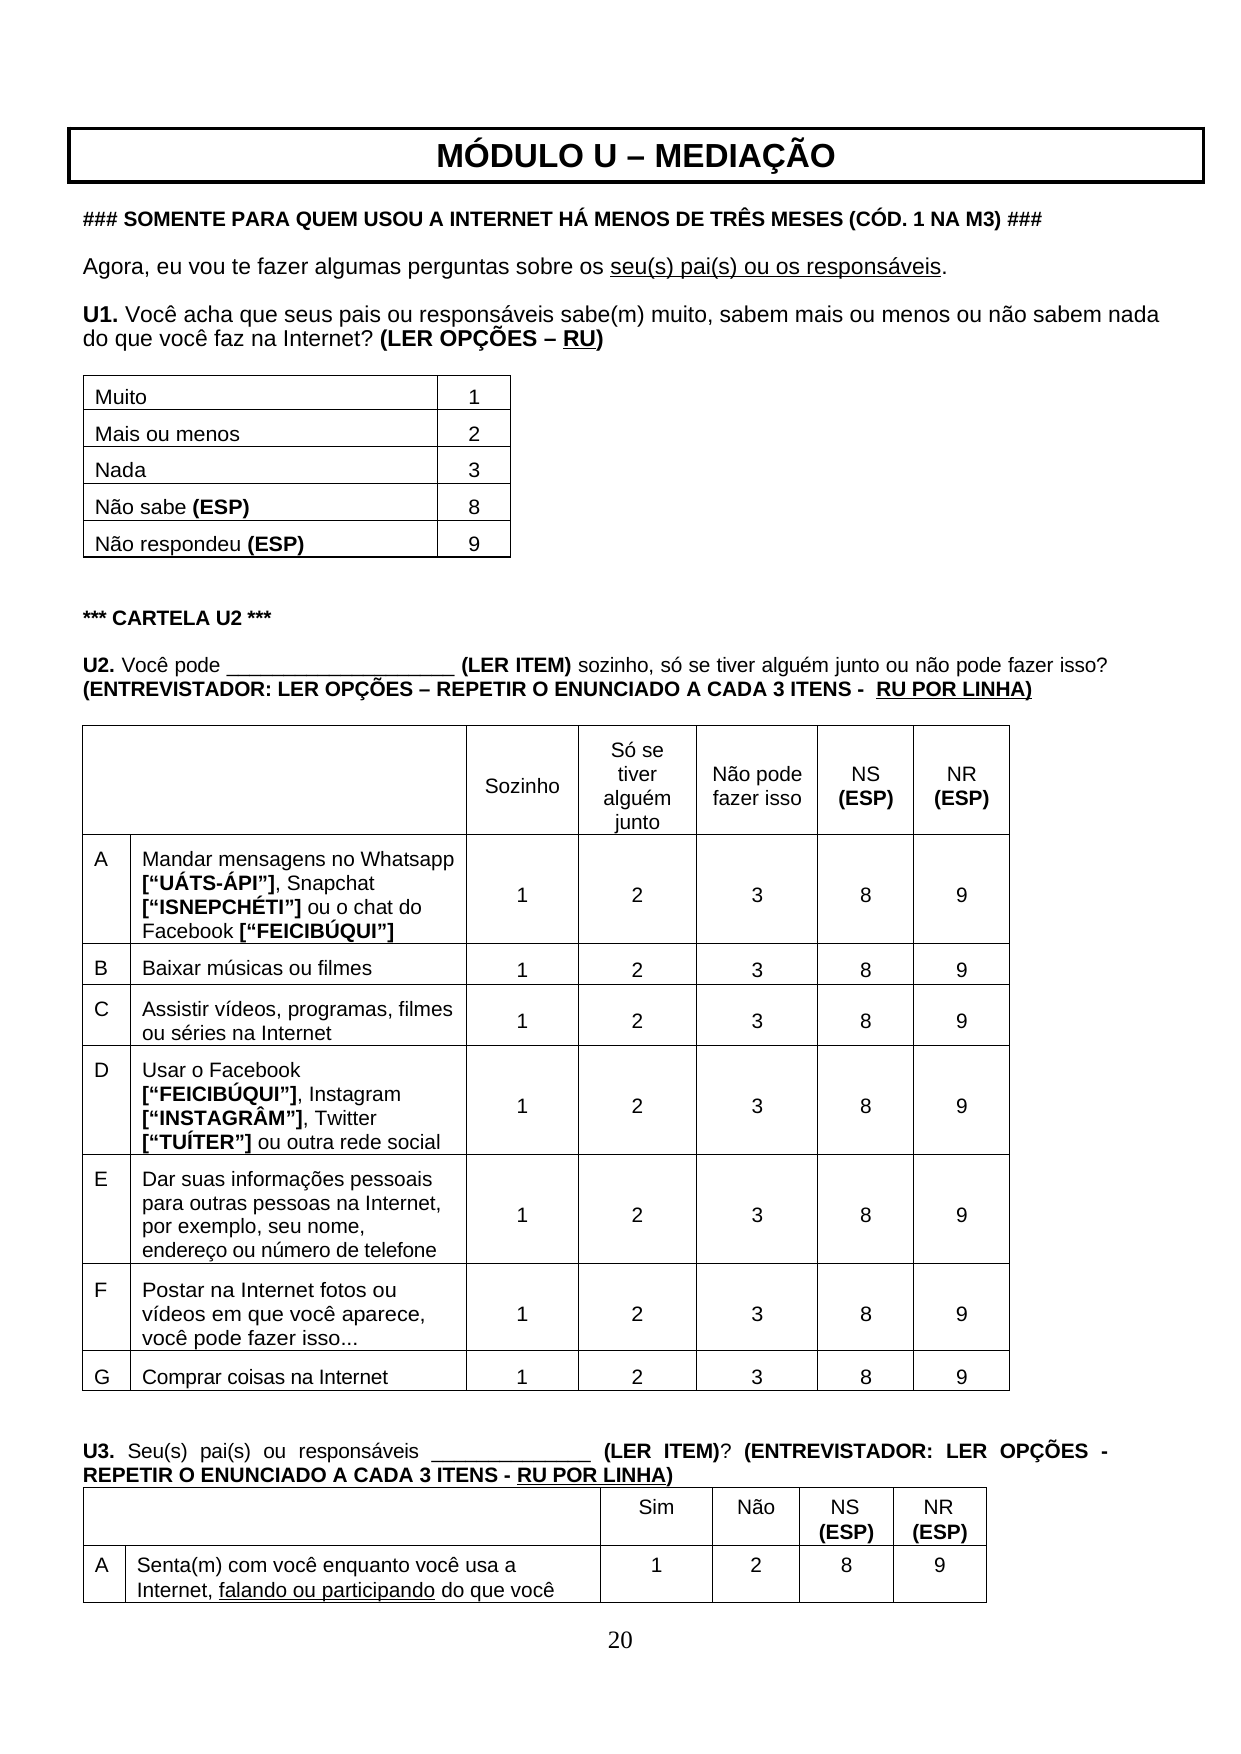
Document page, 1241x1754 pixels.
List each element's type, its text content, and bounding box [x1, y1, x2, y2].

table_cell 2 [579, 1155, 696, 1263]
text *** CARTELA U2 *** [83, 605, 1108, 629]
table_cell Assistir vídeos, programas, filmes ou séries na Internet [131, 985, 466, 1045]
table_cell 1 [467, 944, 578, 984]
table_header Sim [601, 1488, 712, 1545]
table_cell 9 [914, 944, 1009, 984]
table_header [84, 1488, 600, 1545]
table_cell 2 [579, 1046, 696, 1154]
text U1. Você acha que seus pais ou responsáveis sabe(m) muito, sabem mais ou menos ou não sabem nada do que você faz na Internet? (LER OPÇÕES – RU) [83, 303, 1160, 351]
table_cell Mandar mensagens no Whatsapp [“UÁTS-ÁPI”], Snapchat [“ISNEPCHÉTI”] ou o chat do Facebook [“FEICIBÚQUI”] [131, 835, 466, 943]
table_cell 3 [697, 835, 817, 943]
table_cell 8 [818, 1351, 913, 1390]
table_cell 8 [818, 944, 913, 984]
table_cell 3 [697, 1155, 817, 1263]
table_cell 1 [467, 1264, 578, 1350]
table_cell 2 [579, 1351, 696, 1390]
table_cell E [83, 1155, 130, 1263]
table_cell 2 [713, 1546, 799, 1602]
table_cell 8 [438, 484, 510, 519]
table_cell 8 [818, 1155, 913, 1263]
table_cell 2 [579, 985, 696, 1045]
table_cell Não respondeu (ESP) [84, 521, 437, 556]
table_header NR (ESP) [894, 1488, 986, 1545]
text U2. Você pode ____________________ (LER ITEM) sozinho, só se tiver alguém junto ou não pode fazer isso? (ENTREVISTADOR: LER OPÇÕES – REPETIR O ENUNCIADO A CADA 3 ITENS - RU POR LINHA) [83, 653, 1108, 701]
table_cell 8 [818, 1264, 913, 1350]
table_cell 3 [697, 1046, 817, 1154]
table_cell Comprar coisas na Internet [131, 1351, 466, 1390]
table_cell F [83, 1264, 130, 1350]
table_cell 9 [438, 521, 510, 556]
table_cell 8 [800, 1546, 893, 1602]
table_header NS (ESP) [818, 726, 913, 834]
table_cell 3 [697, 1264, 817, 1350]
table_cell 2 [579, 835, 696, 943]
table_cell Postar na Internet fotos ou vídeos em que você aparece, você pode fazer isso... [131, 1264, 466, 1350]
table_cell D [83, 1046, 130, 1154]
table_header Só se tiver alguém junto [579, 726, 696, 834]
table_cell 9 [914, 985, 1009, 1045]
table_cell Não sabe (ESP) [84, 484, 437, 519]
table_cell Nada [84, 447, 437, 483]
table_cell 1 [467, 1046, 578, 1154]
table_cell 1 [601, 1546, 712, 1602]
table_cell 3 [438, 447, 510, 483]
table_cell Mais ou menos [84, 410, 437, 446]
table_cell B [83, 944, 130, 984]
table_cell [126, 1546, 600, 1602]
text ### SOMENTE PARA QUEM USOU A INTERNET HÁ MENOS DE TRÊS MESES (CÓD. 1 NA M3) ### [83, 207, 1108, 231]
table_cell 2 [579, 944, 696, 984]
table_header [83, 726, 466, 834]
table_header Não pode fazer isso [697, 726, 817, 834]
table_cell 9 [914, 1155, 1009, 1263]
table_header Não [713, 1488, 799, 1545]
table_cell 1 [467, 1155, 578, 1263]
text Agora, eu vou te fazer algumas perguntas sobre os seu(s) pai(s) ou os responsáveis. [83, 255, 1108, 279]
table_cell C [83, 985, 130, 1045]
table_cell 3 [697, 985, 817, 1045]
table_cell 9 [914, 835, 1009, 943]
table_header Muito [84, 376, 437, 409]
table_header MÓDULO U – MEDIAÇÃO [71, 130, 1202, 180]
table_cell Baixar músicas ou filmes [131, 944, 466, 984]
table_cell 2 [579, 1264, 696, 1350]
table_cell 2 [438, 410, 510, 446]
table_cell A [83, 835, 130, 943]
table_cell A [84, 1546, 125, 1602]
text U3. Seu(s) pai(s) ou responsáveis ______________ (LER ITEM)? (ENTREVISTADOR: LER OPÇÕES - REPETIR O ENUNCIADO A CADA 3 ITENS - RU POR LINHA) [83, 1439, 1108, 1487]
table_header NR (ESP) [914, 726, 1009, 834]
table_cell 3 [697, 944, 817, 984]
table_cell Usar o Facebook [“FEICIBÚQUI”], Instagram [“INSTAGRÂM”], Twitter [“TUÍTER”] ou outra rede social [131, 1046, 466, 1154]
table_cell 1 [467, 1351, 578, 1390]
table_cell 1 [467, 985, 578, 1045]
table_cell G [83, 1351, 130, 1390]
table_cell 8 [818, 835, 913, 943]
table_cell 9 [914, 1351, 1009, 1390]
table_cell 3 [697, 1351, 817, 1390]
table_header 1 [438, 376, 510, 409]
table_cell 9 [894, 1546, 986, 1602]
table_cell 1 [467, 835, 578, 943]
table_cell 8 [818, 1046, 913, 1154]
table_cell 8 [818, 985, 913, 1045]
table_cell 9 [914, 1264, 1009, 1350]
table_header NS (ESP) [800, 1488, 893, 1545]
table_cell 9 [914, 1046, 1009, 1154]
table_header Sozinho [467, 726, 578, 834]
table_cell Dar suas informações pessoais para outras pessoas na Internet, por exemplo, seu nome, endereço ou número de telefone [131, 1155, 466, 1263]
